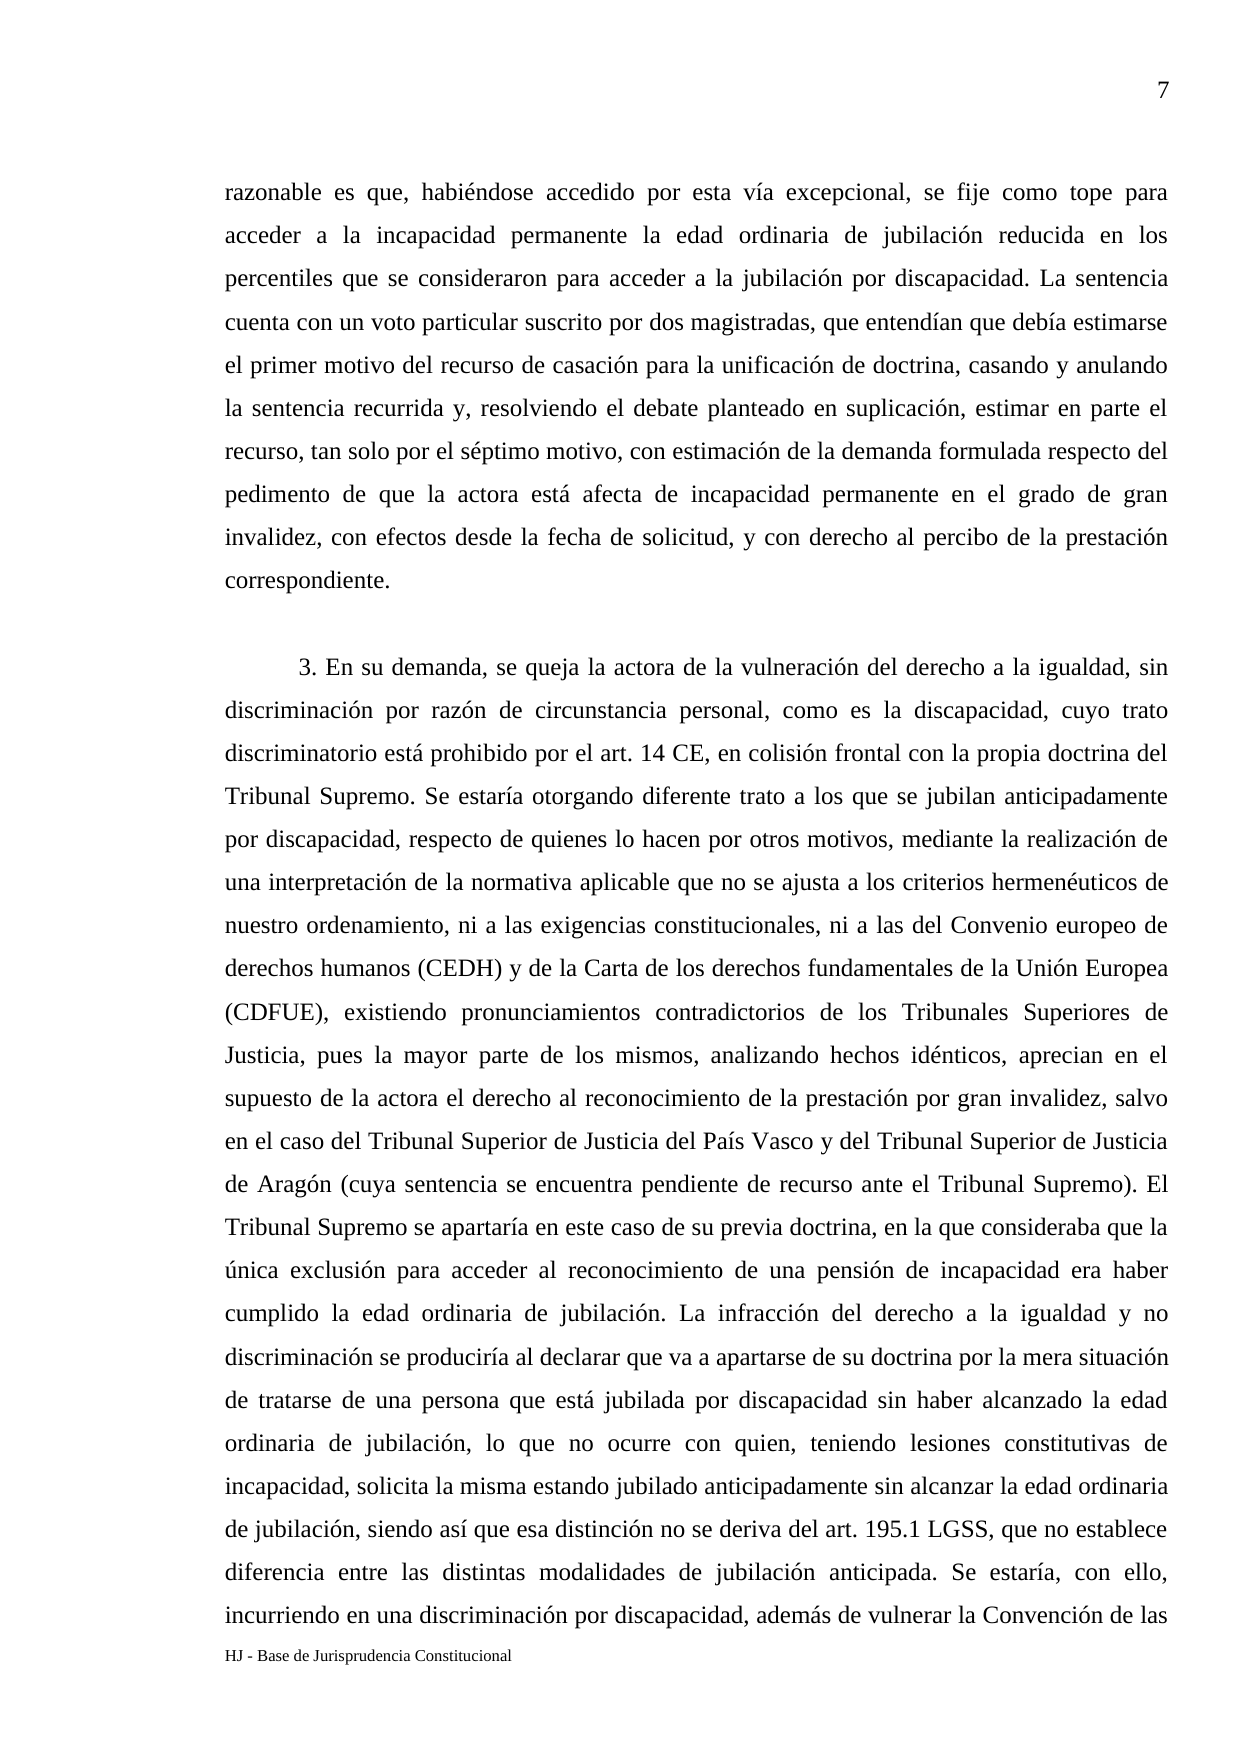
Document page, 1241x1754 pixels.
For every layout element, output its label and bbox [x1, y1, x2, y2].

text [224, 177, 1169, 594]
text [224, 652, 1169, 1629]
